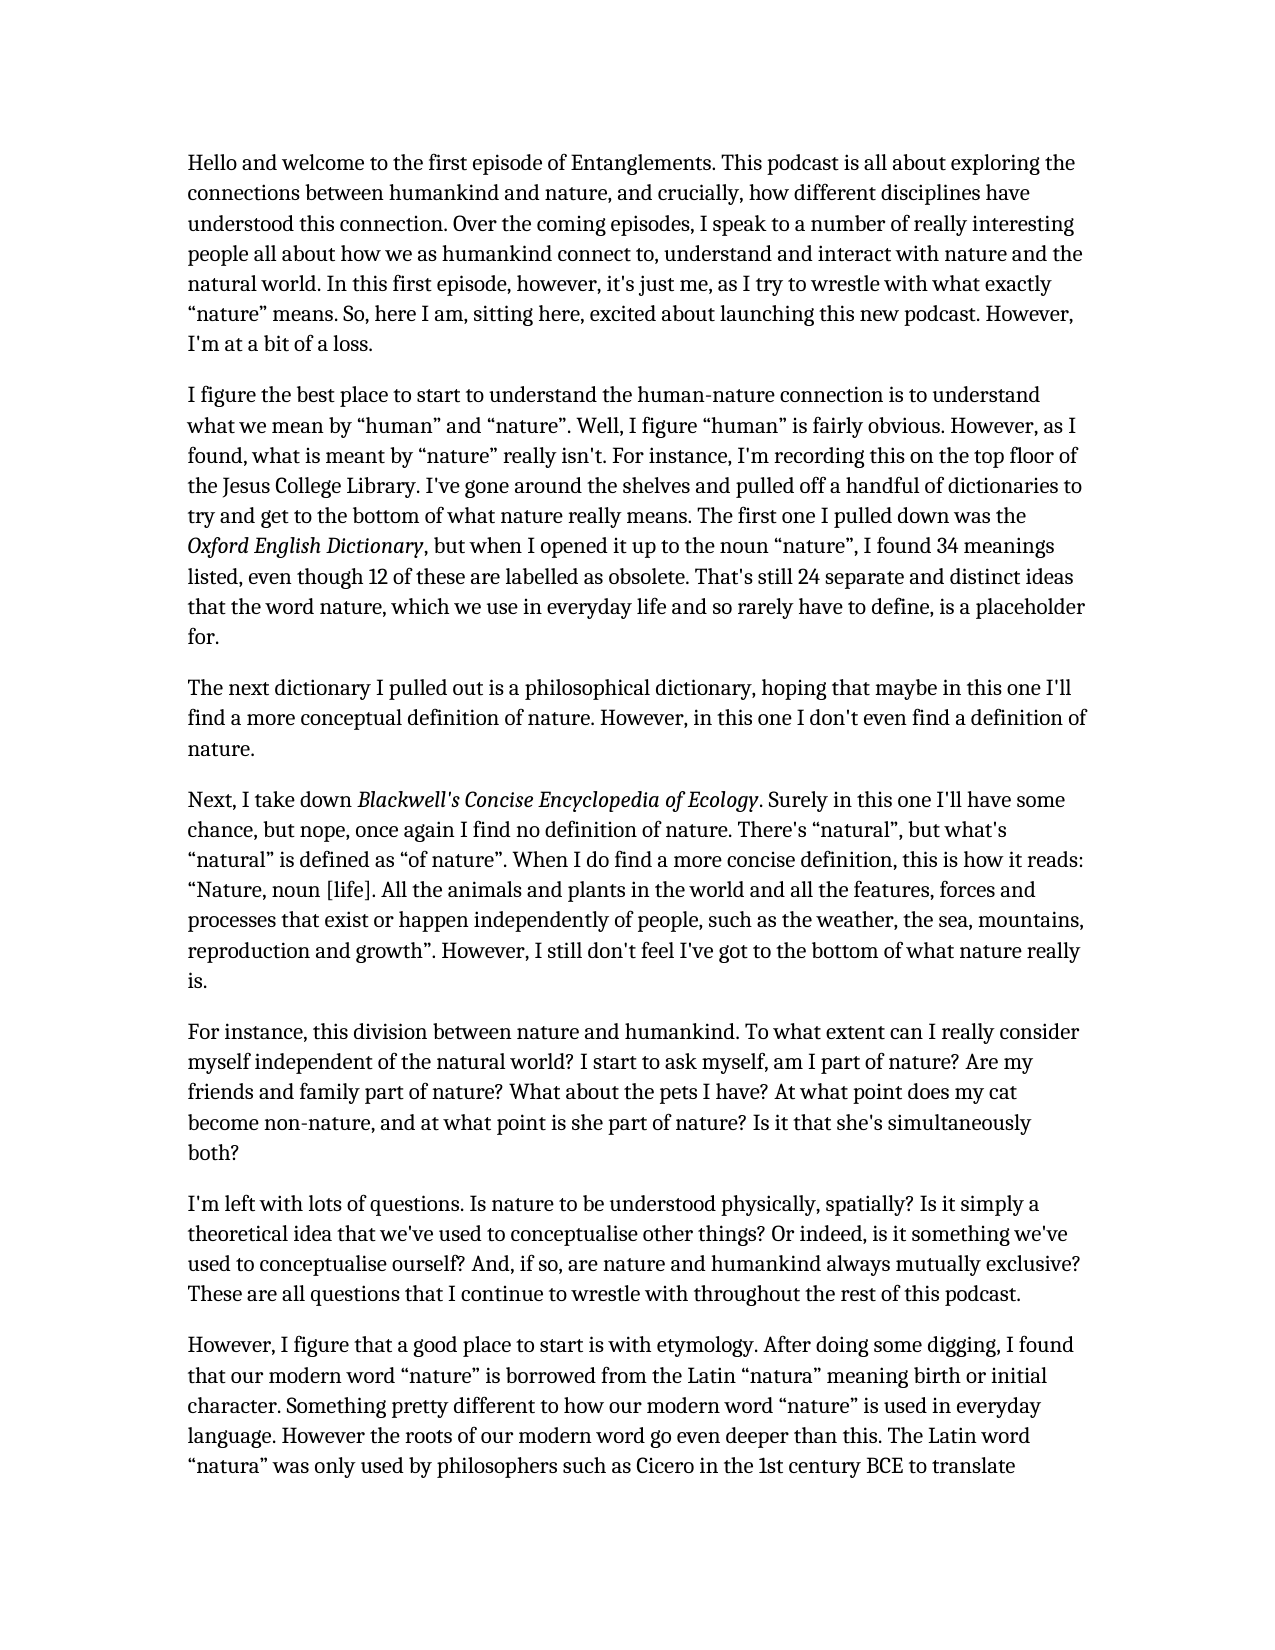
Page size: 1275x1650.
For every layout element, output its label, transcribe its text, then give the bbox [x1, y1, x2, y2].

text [187, 1332, 1087, 1479]
text I'm left with lots of questions. Is nature to be understood physically, spatially? Is it simply a theoretical idea that we've used to conceptualise other things? Or indeed, is it something we've used to conceptualise ourself? And, if so, are nature and humankind always mutually exclusive? These are all questions that I continue to wrestle with throughout the rest of this podcast. [187, 1191, 1087, 1308]
text I figure the best place to start to understand the human-nature connection is to understand what we mean by “human” and “nature”. Well, I figure “human” is fairly obvious. However, as I found, what is meant by “nature” really isn't. For instance, I'm recording this on the top floor of the Jesus College Library. I've gone around the shelves and pulled off a handful of dictionaries to try and get to the bottom of what nature really means. The first one I pulled down was the Oxford English Dictionary, but when I opened it up to the noun “nature”, I found 34 meanings listed, even though 12 of these are labelled as obsolete. That's still 24 separate and distinct ideas that the word nature, which we use in everyday life and so rarely have to define, is a placeholder for. [187, 382, 1087, 650]
text The next dictionary I pulled out is a philosophical dictionary, hoping that maybe in this one I'll find a more conceptual definition of nature. However, in this one I don't even find a definition of nature. [187, 675, 1087, 762]
text For instance, this division between nature and humankind. To what extent can I really consider myself independent of the natural world? I start to ask myself, am I part of nature? Are my friends and family part of nature? What about the pets I have? At what point does my cat become non-nature, and at what point is she part of nature? Is it that she's simultaneously both? [187, 1019, 1087, 1166]
text Hello and welcome to the first episode of Entanglements. This podcast is all about exploring the connections between humankind and nature, and crucially, how different disciplines have understood this connection. Over the coming episodes, I speak to a number of really interesting people all about how we as humankind connect to, understand and interact with nature and the natural world. In this first episode, however, it's just me, as I try to wrestle with what exactly “nature” means. So, here I am, sitting here, excited about launching this new podcast. However, I'm at a bit of a loss. [187, 150, 1087, 358]
text Next, I take down Blackwell's Concise Encyclopedia of Ecology. Surely in this one I'll have some chance, but nope, once again I find no definition of nature. There's “natural”, but what's “natural” is defined as “of nature”. When I do find a more concise definition, this is how it reads: “Nature, noun [life]. All the animals and plants in the world and all the features, forces and processes that exist or happen independently of people, such as the weather, the sea, mountains, reproduction and growth”. However, I still don't feel I've got to the bottom of what nature really is. [187, 786, 1087, 994]
